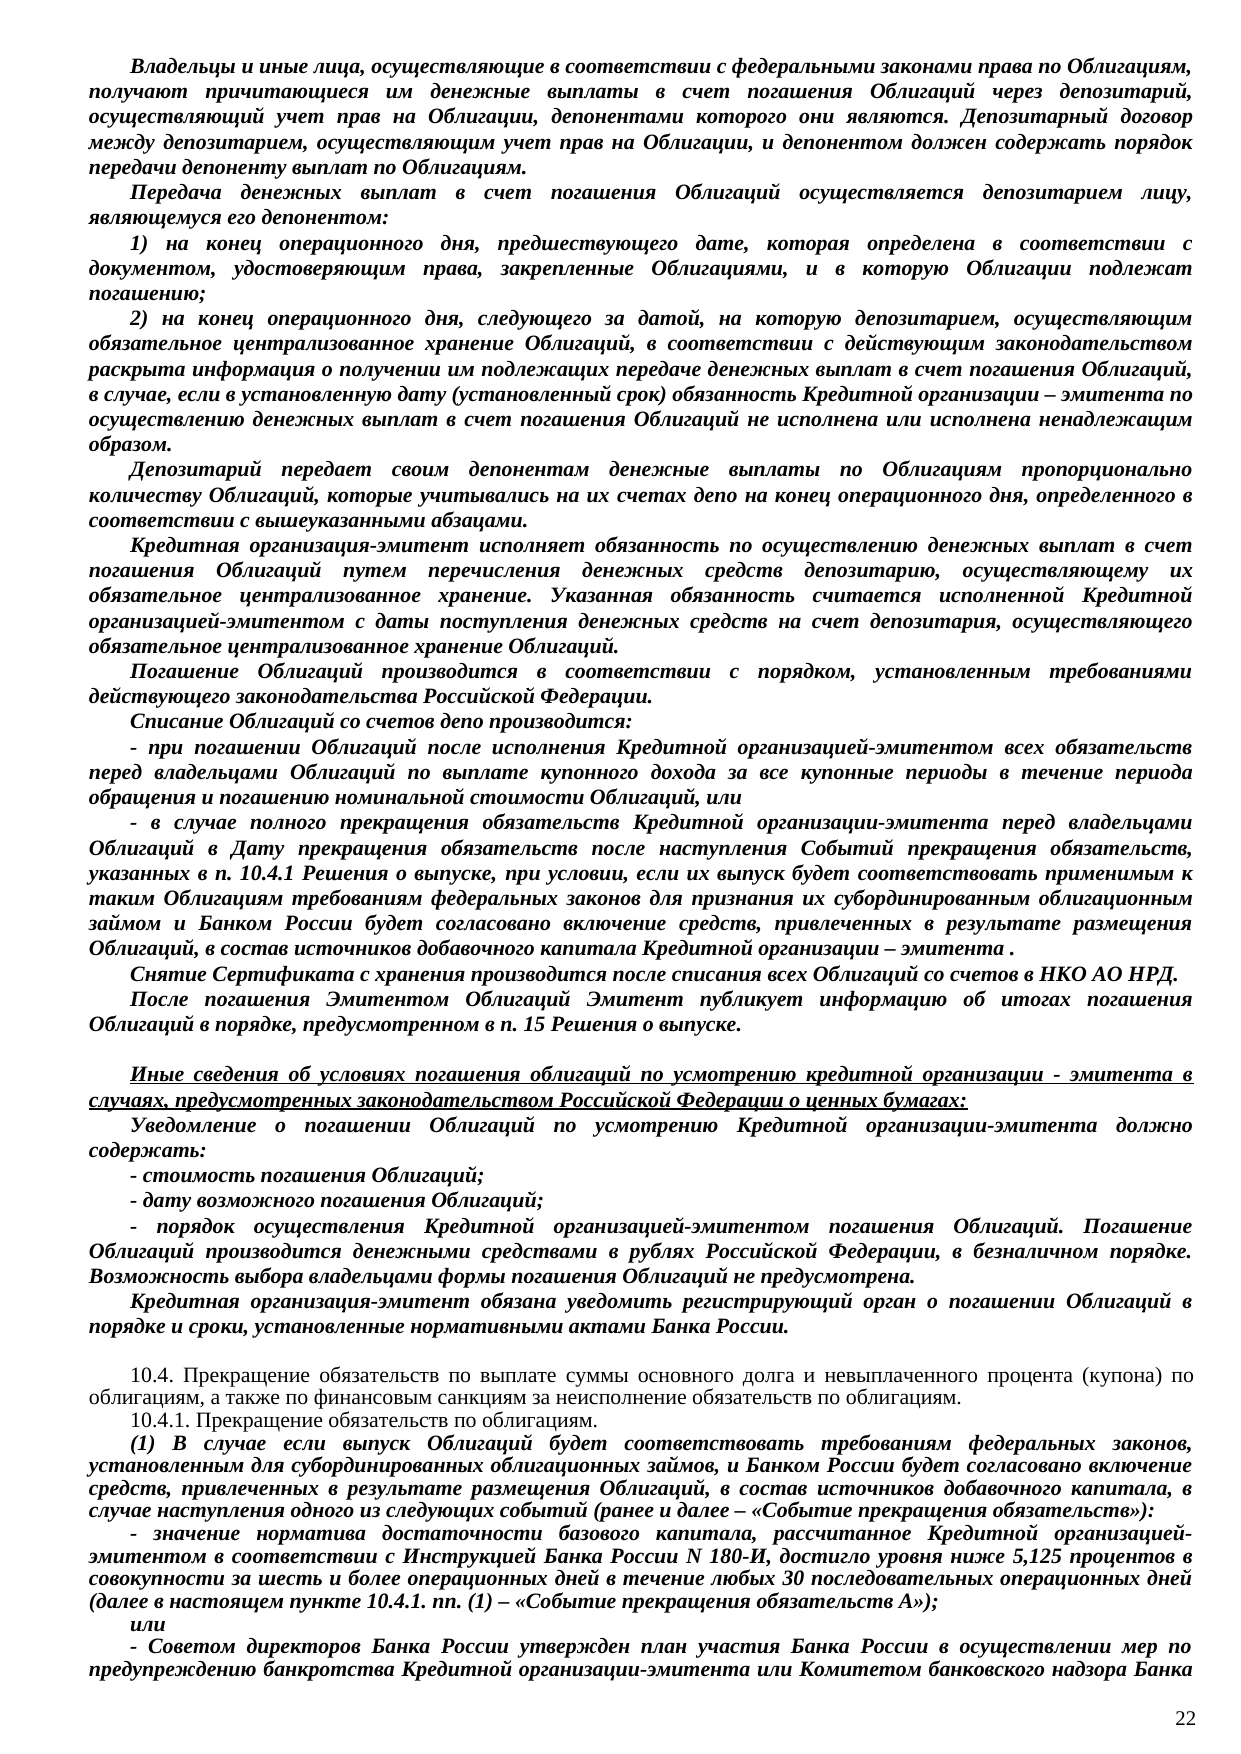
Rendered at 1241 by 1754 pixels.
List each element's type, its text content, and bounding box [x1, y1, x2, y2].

text Списание Облигаций со счетов депо производится: [89, 708, 1196, 734]
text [89, 1636, 1196, 1681]
text Погашение Облигаций производится в соответствии с порядком, установленным требованиями действующего законодательства Российской Федерации. [89, 658, 1196, 708]
text Иные сведения об условиях погашения облигаций по усмотрению кредитной организации - эмитента в случаях, предусмотренных законодательством Российской Федерации о ценных бумагах: [89, 1061, 1196, 1112]
text После погашения Эмитентом Облигаций Эмитент публикует информацию об итогах погашения Облигаций в порядке, предусмотренном в п. 15 Решения о выпуске. [89, 986, 1196, 1036]
text - в случае полного прекращения обязательств Кредитной организации-эмитента перед владельцами Облигаций в Дату прекращения обязательств после наступления Событий прекращения обязательств, указанных в п. 10.4.1 Решения о выпуске, при условии, если их выпуск будет соответствовать применимым к таким Облигациям требованиям федеральных законов для признания их субординированным облигационным займом и Банком России будет согласовано включение средств, привлеченных в результате размещения Облигаций, в состав источников добавочного капитала Кредитной организации – эмитента . [89, 809, 1196, 961]
text 10.4.1. Прекращение обязательств по облигациям. [89, 1409, 1196, 1432]
text - стоимость погашения Облигаций; [89, 1162, 1196, 1187]
text 2) на конец операционного дня, следующего за датой, на которую депозитарием, осуществляющим обязательное централизованное хранение Облигаций, в соответствии с действующим законодательством раскрыта информация о получении им подлежащих передаче денежных выплат в счет погашения Облигаций, в случае, если в установленную дату (установленный срок) обязанность Кредитной организации – эмитента по осуществлению денежных выплат в счет погашения Облигаций не исполнена или исполнена ненадлежащим образом. [89, 305, 1196, 456]
text Снятие Сертификата с хранения производится после списания всех Облигаций со счетов в НКО АО НРД. [89, 961, 1196, 986]
text Уведомление о погашении Облигаций по усмотрению Кредитной организации-эмитента должно содержать: [89, 1112, 1196, 1162]
text Кредитная организация-эмитент обязана уведомить регистрирующий орган о погашении Облигаций в порядке и сроки, установленные нормативными актами Банка России. [89, 1288, 1196, 1339]
text - значение норматива достаточности базового капитала, рассчитанное Кредитной организацией-эмитентом в соответствии с Инструкцией Банка России N 180-И, достигло уровня ниже 5,125 процентов в совокупности за шесть и более операционных дней в течение любых 30 последовательных операционных дней (далее в настоящем пункте 10.4.1. пп. (1) – «Событие прекращения обязательств А»); [89, 1523, 1196, 1613]
text - дату возможного погашения Облигаций; [89, 1187, 1196, 1213]
text 10.4. Прекращение обязательств по выплате суммы основного долга и невыплаченного процента (купона) по облигациям, а также по финансовым санкциям за неисполнение обязательств по облигациям. [89, 1364, 1196, 1409]
text - порядок осуществления Кредитной организацией-эмитентом погашения Облигаций. Погашение Облигаций производится денежными средствами в рублях Российской Федерации, в безналичном порядке. Возможность выбора владельцами формы погашения Облигаций не предусмотрена. [89, 1213, 1196, 1288]
text или [89, 1613, 1196, 1636]
text (1) В случае если выпуск Облигаций будет соответствовать требованиям федеральных законов, установленным для субординированных облигационных займов, и Банком России будет согласовано включение средств, привлеченных в результате размещения Облигаций, в состав источников добавочного капитала, в случае наступления одного из следующих событий (ранее и далее – «Событие прекращения обязательств»): [89, 1432, 1196, 1523]
text Кредитная организация-эмитент исполняет обязанность по осуществлению денежных выплат в счет погашения Облигаций путем перечисления денежных средств депозитарию, осуществляющему их обязательное централизованное хранение. Указанная обязанность считается исполненной Кредитной организацией-эмитентом с даты поступления денежных средств на счет депозитария, осуществляющего обязательное централизованное хранение Облигаций. [89, 532, 1196, 658]
text Владельцы и иные лица, осуществляющие в соответствии с федеральными законами права по Облигациям, получают причитающиеся им денежные выплаты в счет погашения Облигаций через депозитарий, осуществляющий учет прав на Облигации, депонентами которого они являются. Депозитарный договор между депозитарием, осуществляющим учет прав на Облигации, и депонентом должен содержать порядок передачи депоненту выплат по Облигациям. [89, 53, 1196, 179]
text - при погашении Облигаций после исполнения Кредитной организацией-эмитентом всех обязательств перед владельцами Облигаций по выплате купонного дохода за все купонные периоды в течение периода обращения и погашению номинальной стоимости Облигаций, или [89, 734, 1196, 809]
text 1) на конец операционного дня, предшествующего дате, которая определена в соответствии с документом, удостоверяющим права, закрепленные Облигациями, и в которую Облигации подлежат погашению; [89, 229, 1196, 305]
text Передача денежных выплат в счет погашения Облигаций осуществляется депозитарием лицу, являющемуся его депонентом: [89, 179, 1196, 229]
text Депозитарий передает своим депонентам денежные выплаты по Облигациям пропорционально количеству Облигаций, которые учитывались на их счетах депо на конец операционного дня, определенного в соответствии с вышеуказанными абзацами. [89, 456, 1196, 532]
